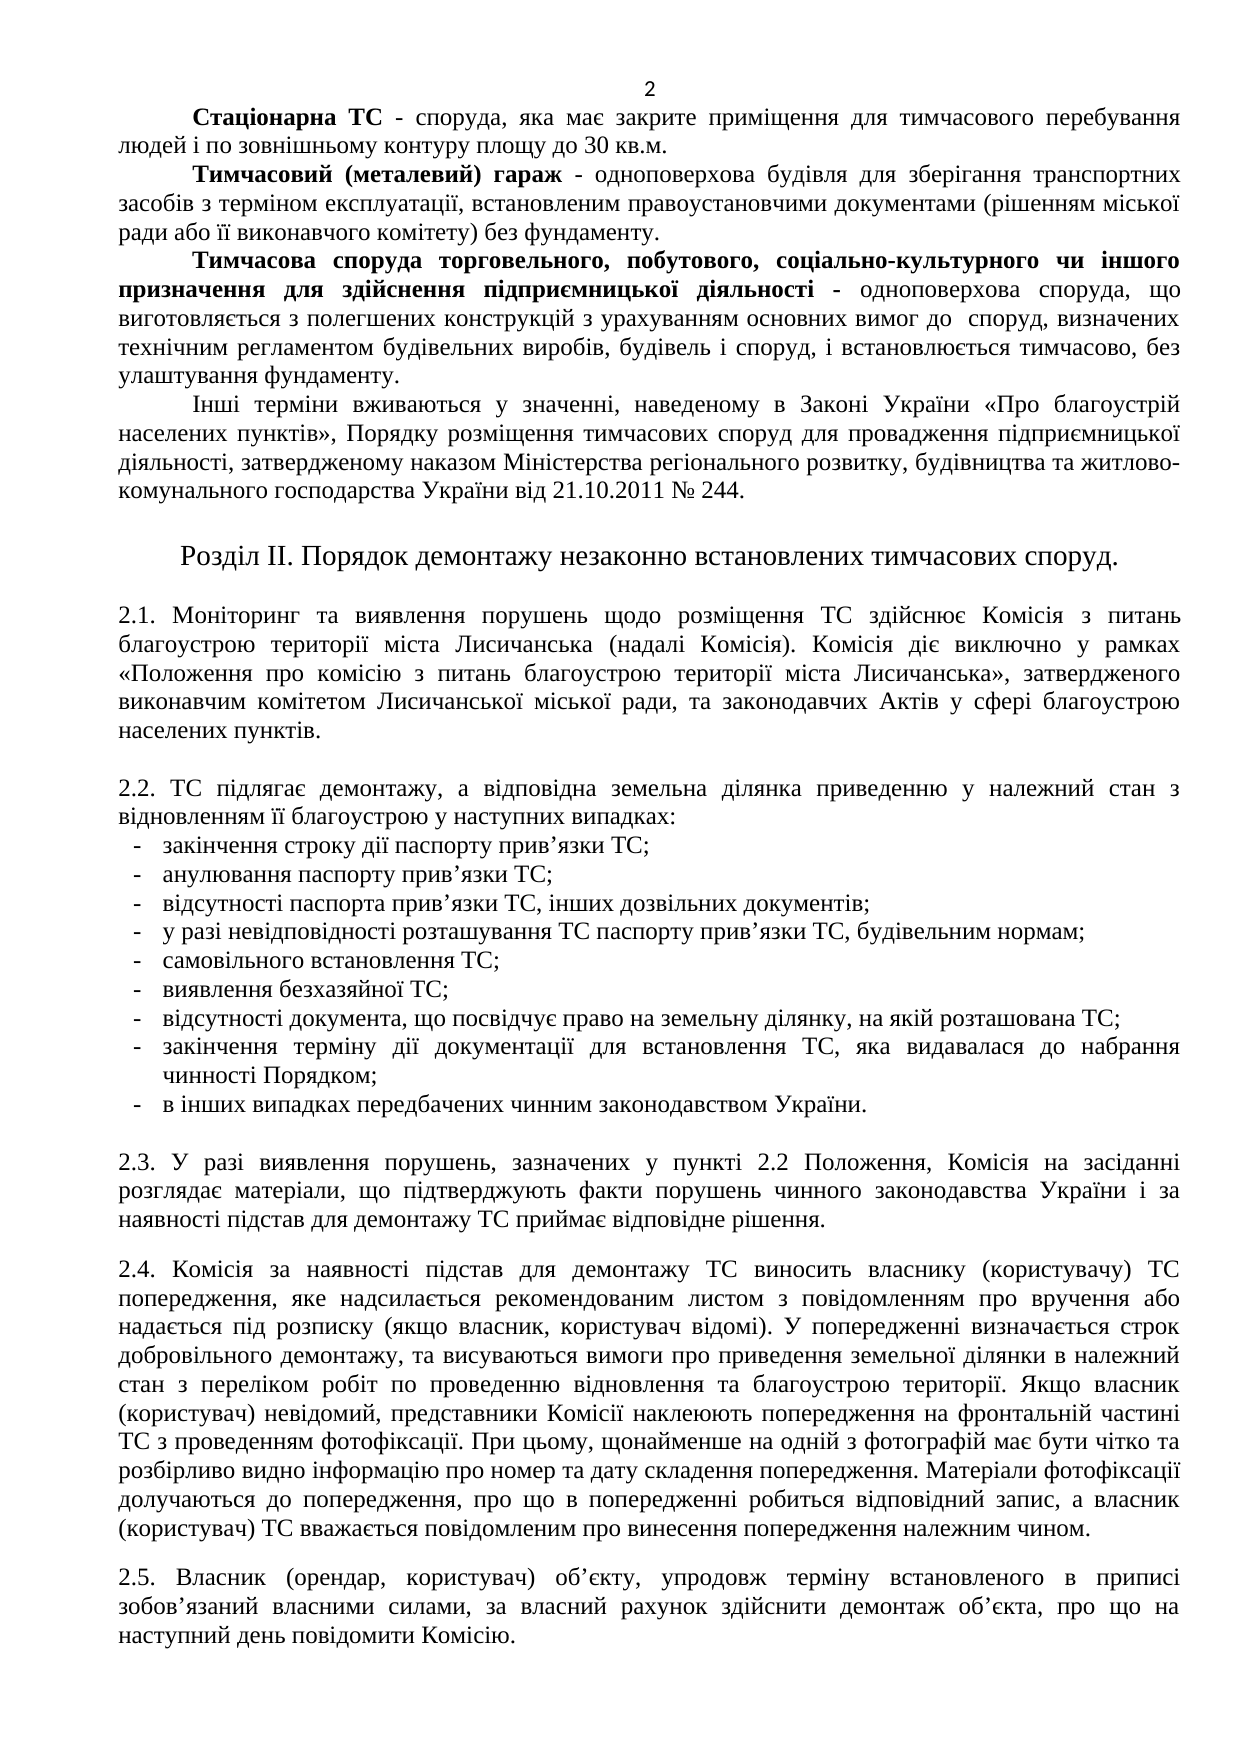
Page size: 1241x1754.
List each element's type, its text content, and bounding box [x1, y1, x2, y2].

list закінчення строку дії паспорту прив’язки ТС; [133, 830, 1181, 859]
list відсутності паспорта прив’язки ТС, інших дозвільних документів; [133, 888, 1181, 916]
list в інших випадках передбачених чинним законодавством України. [133, 1089, 1181, 1118]
text 2.3. У разі виявлення порушень, зазначених у пункті 2.2 Положення, Комісія на засіданні розглядає матеріали, що підтверджують факти порушень чинного законодавства України і за наявності підстав для демонтажу ТС приймає відповідне рішення. [118, 1147, 1181, 1233]
list Тимчасова споруда торговельного, побутового, соціально-культурного чи іншого призначення для здійснення підприємницької діяльності - одноповерхова споруда, що виготовляється з полегшених конструкцій з урахуванням основних вимог до споруд, визначених технічним регламентом будівельних виробів, будівель і споруд, і встановлюється тимчасово, без улаштування фундаменту. [118, 246, 1181, 389]
list виявлення безхазяйної ТС; [133, 974, 1181, 1003]
text 2.1. Моніторинг та виявлення порушень щодо розміщення ТС здійснює Комісія з питань благоустрою території міста Лисичанська (надалі Комісія). Комісія діє виключно у рамках «Положення про комісію з питань благоустрою території міста Лисичанська», затвердженого виконавчим комітетом Лисичанської міської ради, та законодавчих Актів у сфері благоустрою населених пунктів. [118, 600, 1181, 744]
list анулювання паспорту прив’язки ТС; [133, 859, 1181, 888]
text Тимчасовий (металевий) гараж - одноповерхова будівля для зберігання транспортних засобів з терміном експлуатації, встановленим правоустановчими документами (рішенням міської ради або її виконавчого комітету) без фундаменту. [118, 159, 1181, 246]
list закінчення терміну дії документації для встановлення ТС, яка видавалася до набрання чинності Порядком; [133, 1031, 1181, 1089]
list у разі невідповідності розташування ТС паспорту прив’язки ТС, будівельним нормам; [133, 916, 1181, 945]
text 2.2. ТС підлягає демонтажу, а відповідна земельна ділянка приведенню у належний стан з відновленням її благоустрою у наступних випадках: [118, 773, 1181, 830]
list самовільного встановлення ТС; [133, 945, 1181, 974]
text Інші терміни вживаються у значенні, наведеному в Законі України «Про благоустрій населених пунктів», Порядку розміщення тимчасових споруд для провадження підприємницької діяльності, затвердженому наказом Міністерства регіонального розвитку, будівництва та житлово-комунального господарства України від 21.10.2011 № 244. [118, 389, 1181, 504]
text 2.4. Комісія за наявності підстав для демонтажу ТС виносить власнику (користувачу) ТС попередження, яке надсилається рекомендованим листом з повідомленням про вручення або надається під розписку (якщо власник, користувач відомі). У попередженні визначається строк добровільного демонтажу, та висуваються вимоги про приведення земельної ділянки в належний стан з переліком робіт по проведенню відновлення та благоустрою території. Якщо власник (користувач) невідомий, представники Комісії наклеюють попередження на фронтальній частині ТС з проведенням фотофіксації. При цьому, щонайменше на одній з фотографій має бути чітко та розбірливо видно інформацію про номер та дату складення попередження. Матеріали фотофіксації долучаються до попередження, про що в попередженні робиться відповідний запис, а власник (користувач) ТС вважається повідомленим про винесення попередження належним чином. [118, 1254, 1181, 1541]
text 2.5. Власник (орендар, користувач) об’єкту, упродовж терміну встановленого в приписі зобов’язаний власними силами, за власний рахунок здійснити демонтаж об’єкта, про що на наступний день повідомити Комісію. [118, 1562, 1181, 1648]
list відсутності документа, що посвідчує право на земельну ділянку, на якій розташована ТС; [133, 1003, 1181, 1031]
text Розділ ІІ. Порядок демонтажу незаконно встановлених тимчасових споруд. [118, 538, 1181, 571]
text Стаціонарна ТС - споруда, яка має закрите приміщення для тимчасового перебування людей і по зовнішньому контуру площу до 30 кв.м. [118, 102, 1181, 159]
